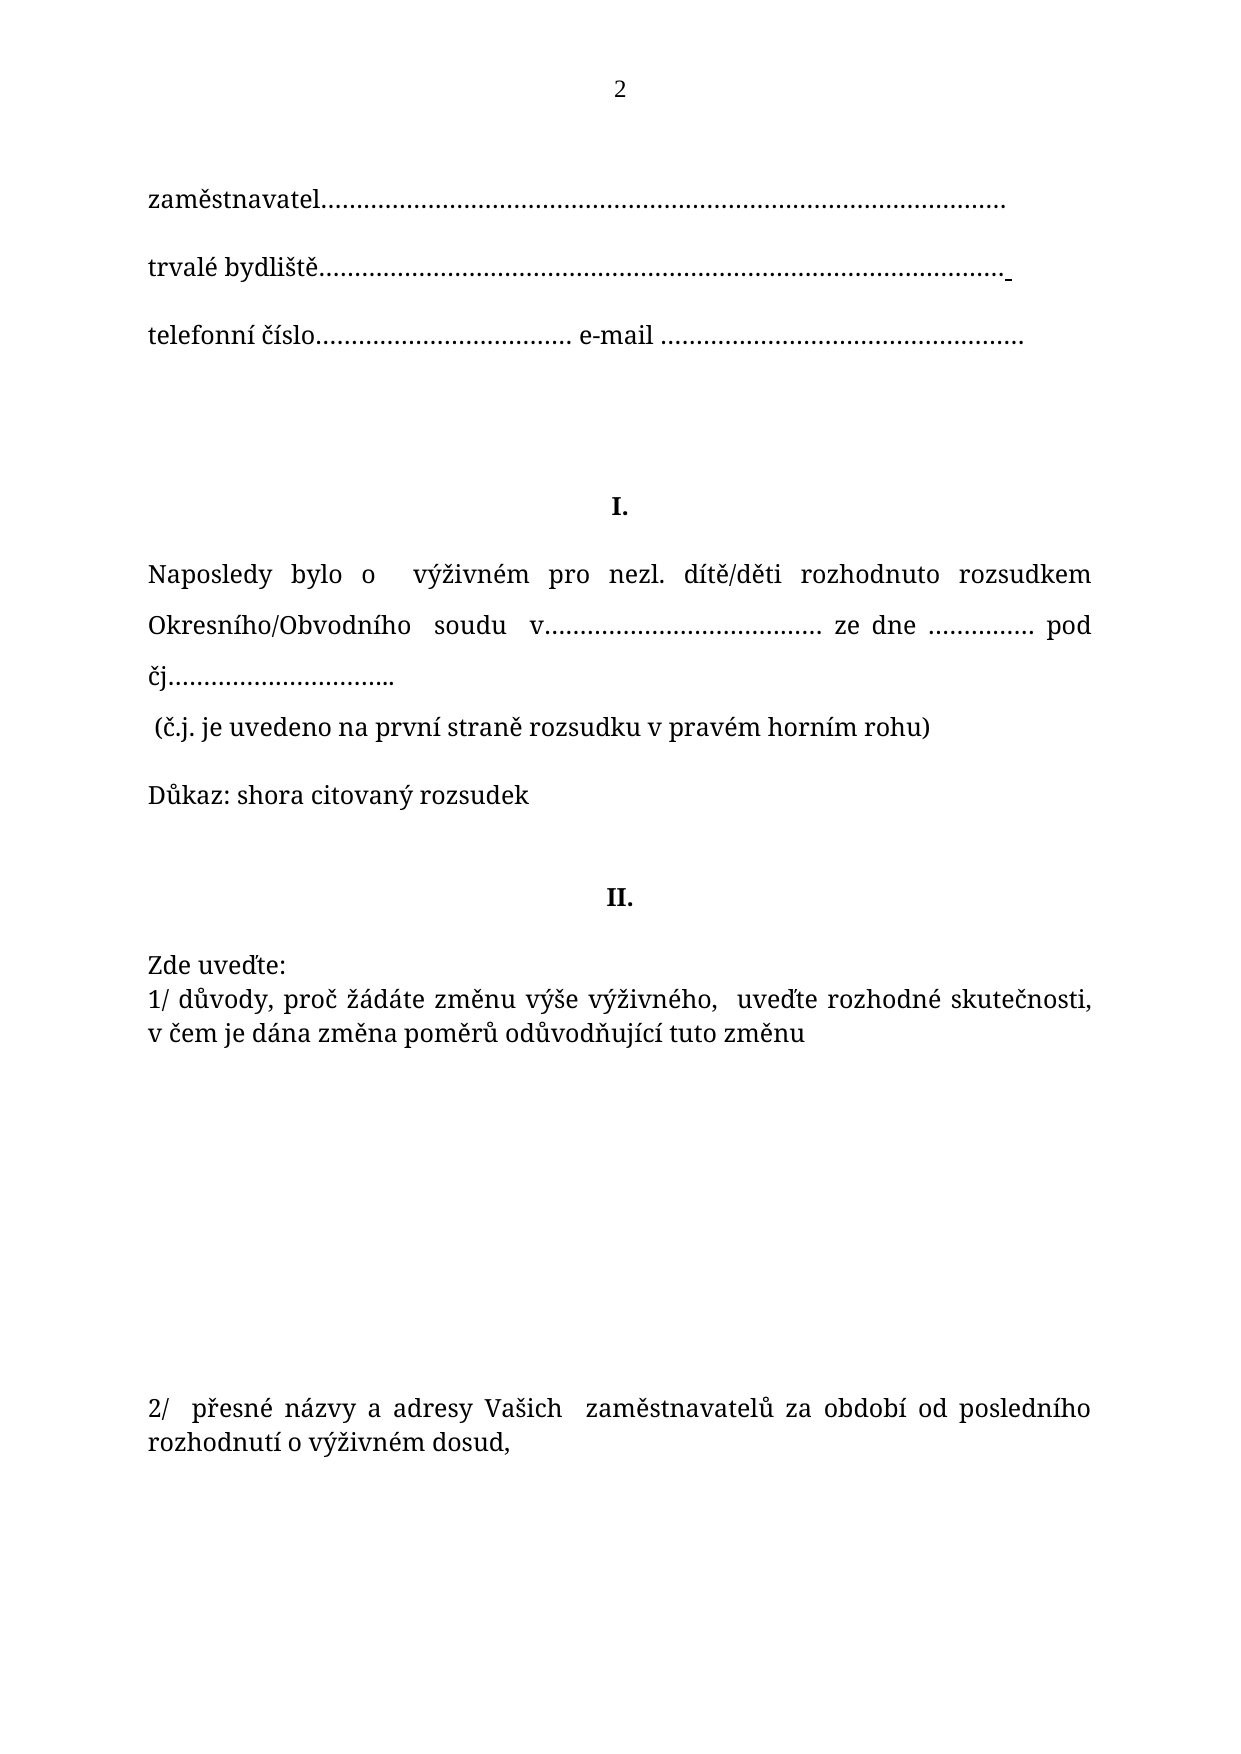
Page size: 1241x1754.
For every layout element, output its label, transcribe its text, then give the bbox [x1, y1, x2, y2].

text Důkaz: shora citovaný rozsudek [148, 778, 1093, 812]
text zaměstnavatel…………………………………………………………………………………… [148, 182, 1093, 216]
text trvalé bydliště…………………………………………………………………………………… [148, 250, 1093, 284]
text Naposledy bylo o výživném pro nezl. dítě/děti rozhodnuto rozsudkem Okresního/Obvodního soudu v………………………………… ze dne …………… pod čj………………………….. [148, 556, 1093, 692]
text 1/ důvody, proč žádáte změnu výše výživného, uveďte rozhodné skutečnosti, v čem je dána změna poměrů odůvodňující tuto změnu [148, 982, 1093, 1050]
text telefonní číslo……………………………… e-mail …………………………………………… [148, 318, 1093, 352]
text I. [148, 488, 1093, 522]
text 2/ přesné názvy a adresy Vašich zaměstnavatelů za období od posledního rozhodnutí o výživném dosud, [148, 1391, 1093, 1459]
text Zde uveďte: [148, 948, 1093, 982]
text II. [148, 880, 1093, 914]
text (č.j. je uvedeno na první straně rozsudku v pravém horním rohu) [148, 709, 1093, 743]
